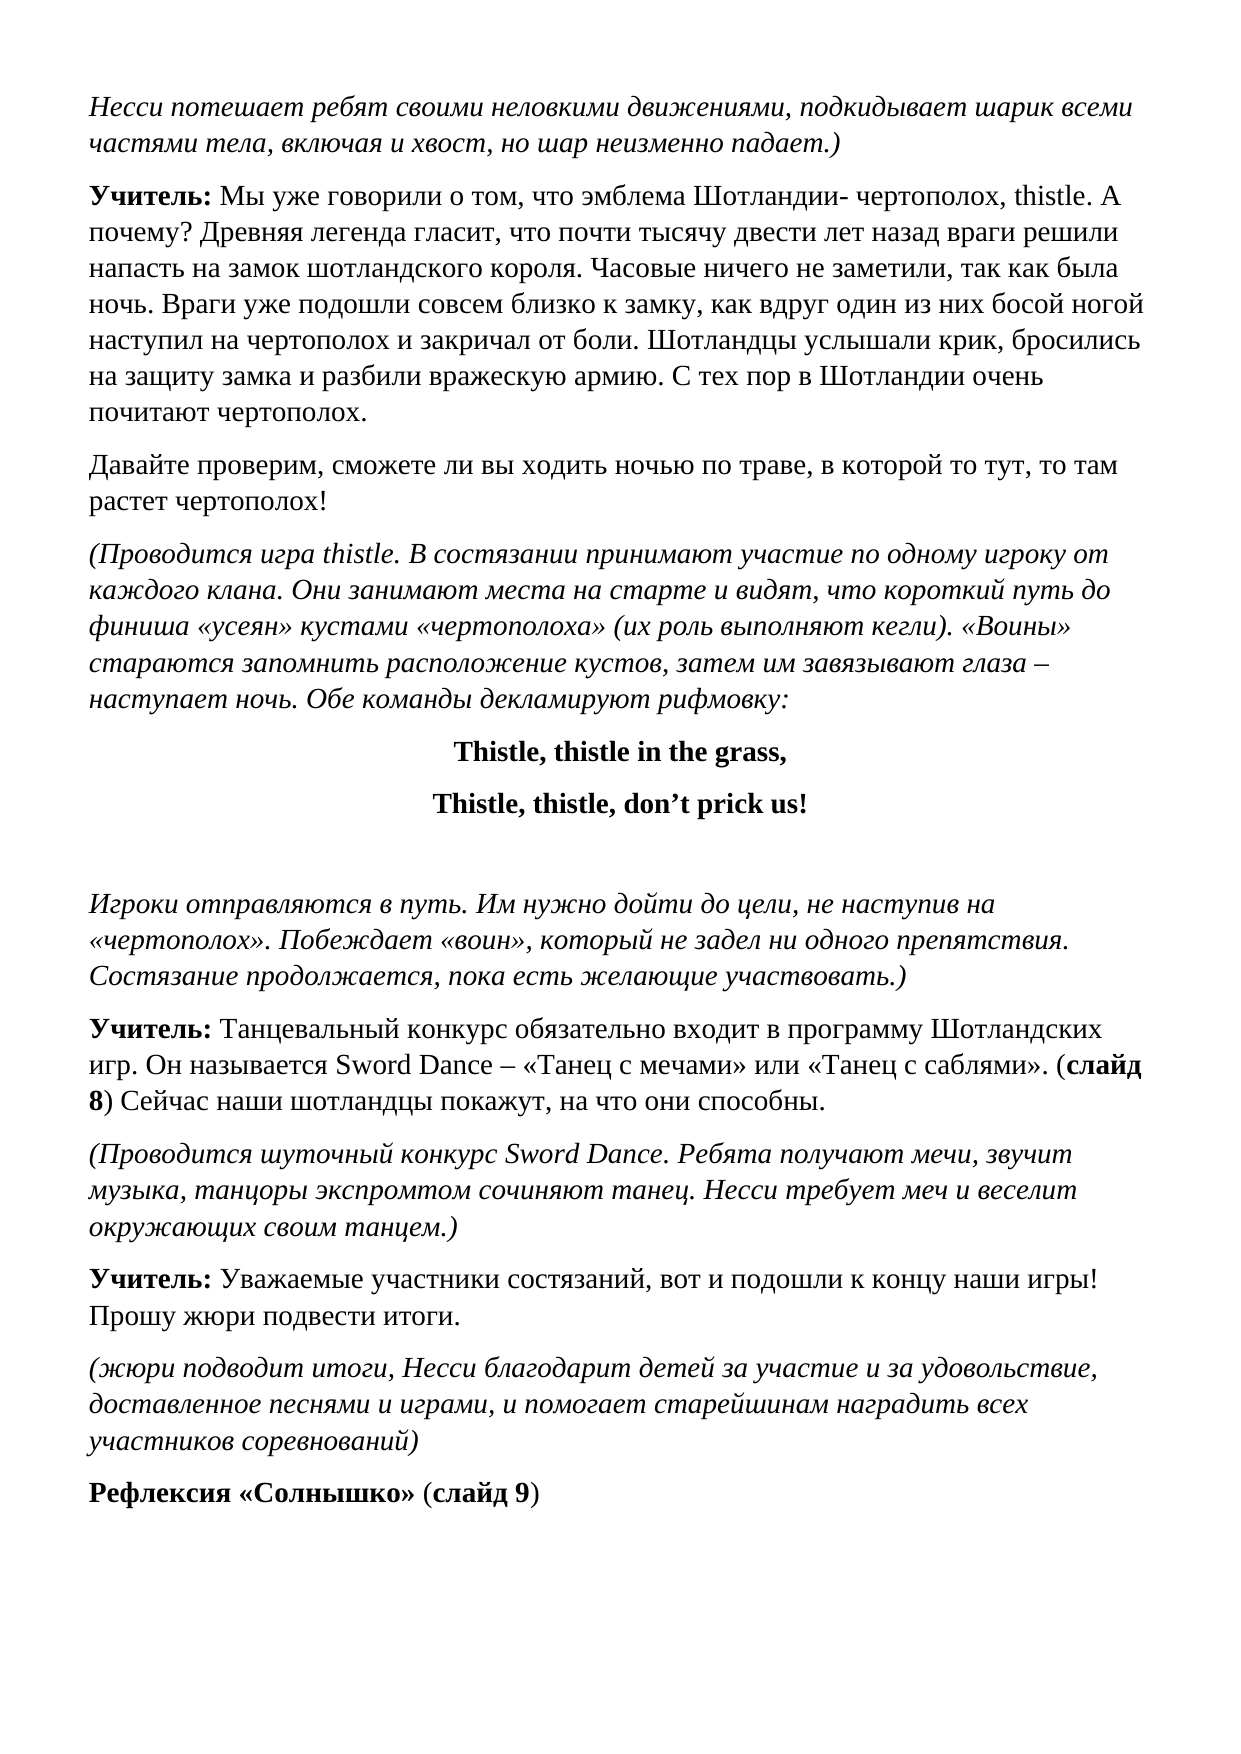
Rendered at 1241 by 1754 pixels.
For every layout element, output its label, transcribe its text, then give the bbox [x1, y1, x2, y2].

text Давайте проверим, сможете ли вы ходить ночью по траве, в которой то тут, то там растет чертополох! [89, 447, 1152, 517]
text Игроки отправляются в путь. Им нужно дойти до цели, не наступив на «чертополох». Побеждает «воин», который не задел ни одного препятствия. Состязание продолжается, пока есть желающие участвовать.) [89, 886, 1152, 992]
text Учитель: Уважаемые участники состязаний, вот и подошли к концу наши игры! Прошу жюри подвести итоги. [89, 1261, 1152, 1331]
text Thistle, thistle in the grass, [89, 734, 1152, 767]
text Рефлексия «Солнышко» (слайд 9) [89, 1476, 1152, 1509]
text Учитель: Танцевальный конкурс обязательно входит в программу Шотландских игр. Он называется Sword Dance – «Танец с мечами» или «Танец с саблями». (слайд 8) Сейчас наши шотландцы покажут, на что они способны. [89, 1011, 1152, 1117]
text Thistle, thistle, don’t prick us! [89, 786, 1152, 820]
text (жюри подводит итоги, Несси благодарит детей за участие и за удовольствие, доставленное песнями и играми, и помогает старейшинам наградить всех участников соревнований) [89, 1350, 1152, 1456]
text (Проводится игра thistle. В состязании принимают участие по одному игроку от каждого клана. Они занимают места на старте и видят, что короткий путь до финиша «усеян» кустами «чертополоха» (их роль выполняют кегли). «Воины» стараются запомнить расположение кустов, затем им завязывают глаза – наступает ночь. Обе команды декламируют рифмовку: [89, 536, 1152, 714]
text Несси потешает ребят своими неловкими движениями, подкидывает шарик всеми частями тела, включая и хвост, но шар неизменно падает.) [89, 89, 1152, 158]
text (Проводится шуточный конкурс Sword Dance. Ребята получают мечи, звучит музыка, танцоры экспромтом сочиняют танец. Несси требует меч и веселит окружающих своим танцем.) [89, 1136, 1152, 1242]
text Учитель: Мы уже говорили о том, что эмблема Шотландии- чертополох, thistle. А почему? Древняя легенда гласит, что почти тысячу двести лет назад враги решили напасть на замок шотландского короля. Часовые ничего не заметили, так как была ночь. Враги уже подошли совсем близко к замку, как вдруг один из них босой ногой наступил на чертополох и закричал от боли. Шотландцы услышали крик, бросились на защиту замка и разбили вражескую армию. С тех пор в Шотландии очень почитают чертополох. [89, 178, 1152, 428]
